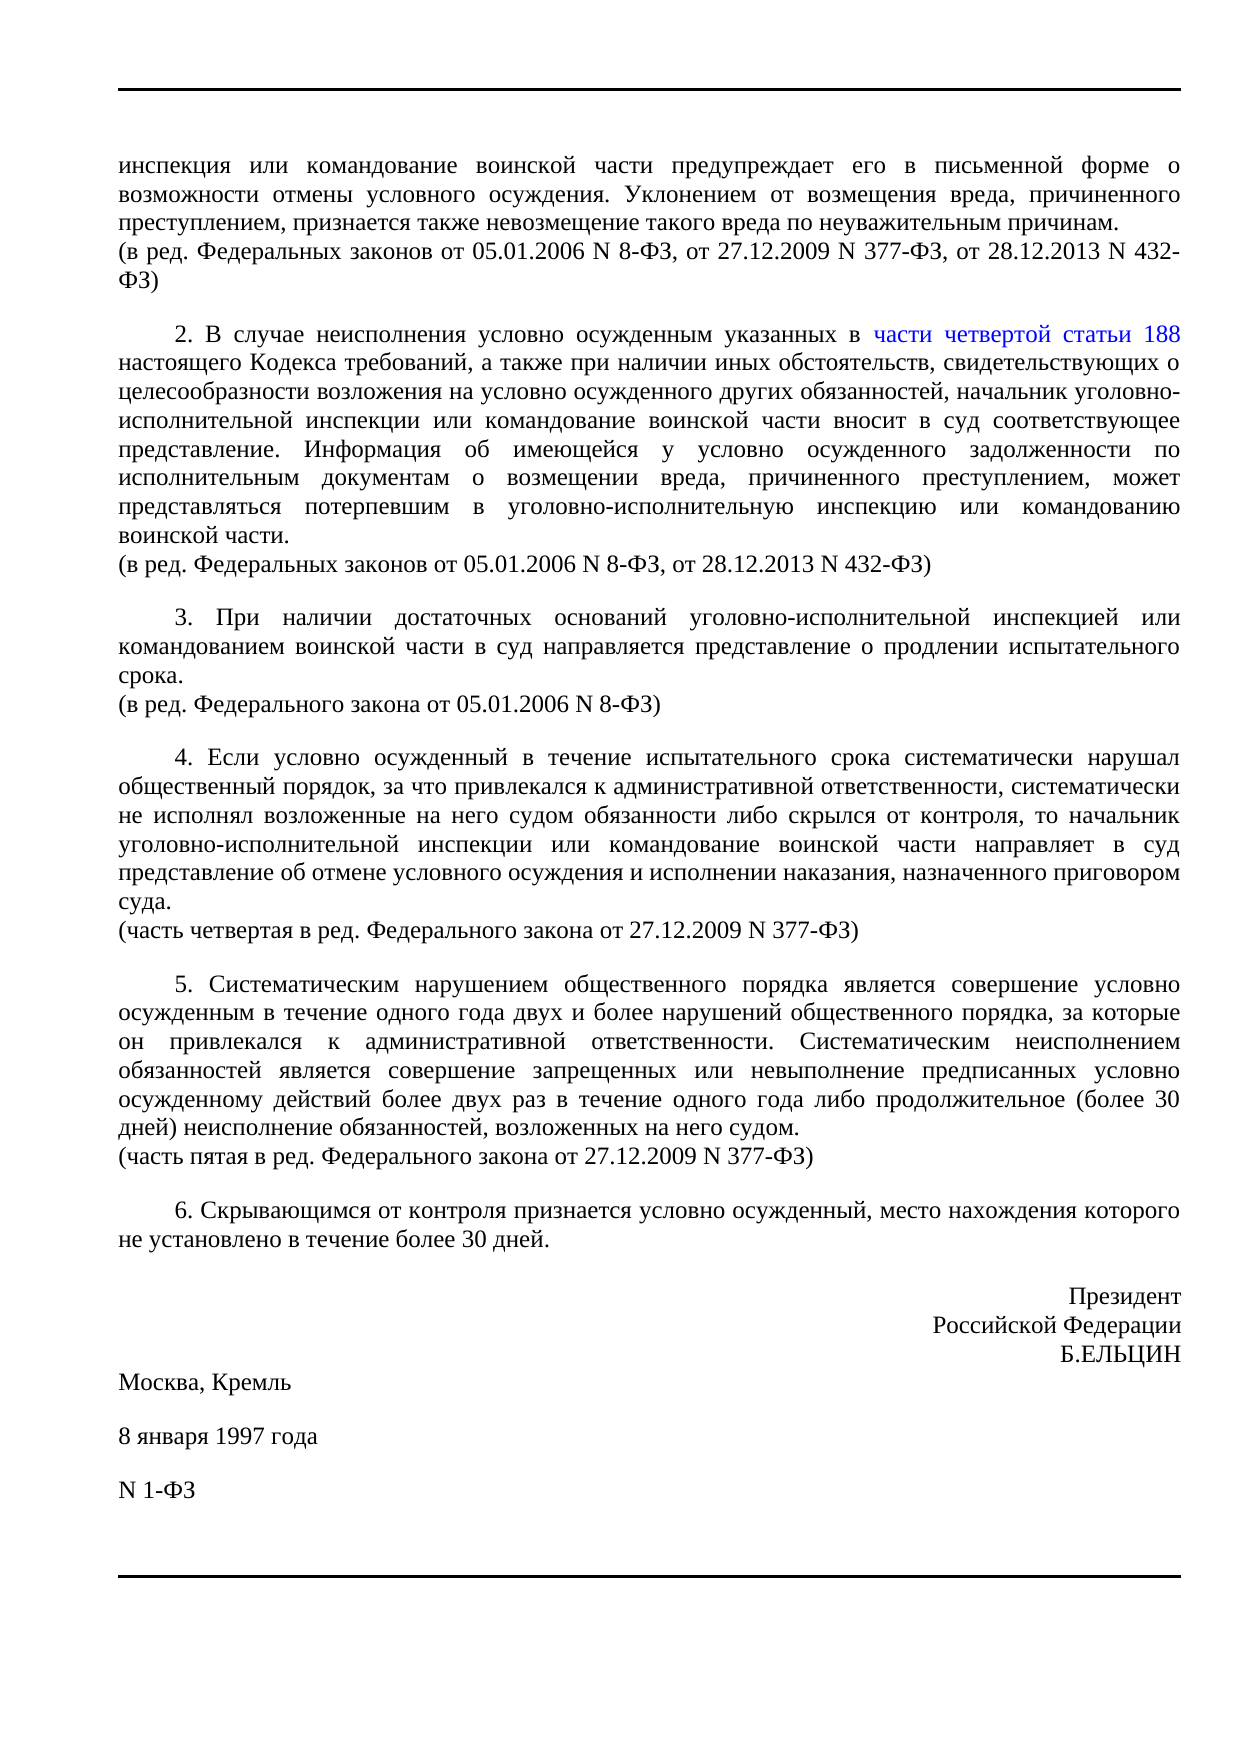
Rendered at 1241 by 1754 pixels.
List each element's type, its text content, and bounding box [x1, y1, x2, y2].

text (в ред. Федеральных законов от 05.01.2006 N 8-ФЗ, от 27.12.2009 N 377-ФЗ, от 28.12.2013 N 432-ФЗ) [118, 236, 1181, 294]
text Президент [118, 1281, 1181, 1310]
text (часть четвертая в ред. Федерального закона от 27.12.2009 N 377-ФЗ) [118, 915, 1181, 944]
text (в ред. Федеральных законов от 05.01.2006 N 8-ФЗ, от 28.12.2013 N 432-ФЗ) [118, 549, 1181, 577]
text 8 января 1997 года [118, 1421, 1181, 1450]
text 4. Если условно осужденный в течение испытательного срока систематически нарушал общественный порядок, за что привлекался к административной ответственности, систематически не исполнял возложенные на него судом обязанности либо скрылся от контроля, то начальник уголовно-исполнительной инспекции или командование воинской части направляет в суд представление об отмене условного осуждения и исполнении наказания, назначенного приговором суда. [118, 742, 1181, 915]
text Российской Федерации [118, 1310, 1181, 1339]
text (часть пятая в ред. Федерального закона от 27.12.2009 N 377-ФЗ) [118, 1141, 1181, 1170]
text 6. Скрывающимся от контроля признается условно осужденный, место нахождения которого не установлено в течение более 30 дней. [118, 1195, 1181, 1252]
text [118, 150, 1181, 236]
text (в ред. Федерального закона от 05.01.2006 N 8-ФЗ) [118, 689, 1181, 717]
text 5. Систематическим нарушением общественного порядка является совершение условно осужденным в течение одного года двух и более нарушений общественного порядка, за которые он привлекался к административной ответственности. Систематическим неисполнением обязанностей является совершение запрещенных или невыполнение предписанных условно осужденному действий более двух раз в течение одного года либо продолжительное (более 30 дней) неисполнение обязанностей, возложенных на него судом. [118, 969, 1181, 1141]
text N 1-ФЗ [118, 1475, 1181, 1504]
text 3. При наличии достаточных оснований уголовно-исполнительной инспекцией или командованием воинской части в суд направляется представление о продлении испытательного срока. [118, 602, 1181, 689]
text Б.ЕЛЬЦИН [118, 1339, 1181, 1367]
text 2. В случае неисполнения условно осужденным указанных в части четвертой статьи 188 настоящего Кодекса требований, а также при наличии иных обстоятельств, свидетельствующих о целесообразности возложения на условно осужденного других обязанностей, начальник уголовно-исполнительной инспекции или командование воинской части вносит в суд соответствующее представление. Информация об имеющейся у условно осужденного задолженности по исполнительным документам о возмещении вреда, причиненного преступлением, может представляться потерпевшим в уголовно-исполнительную инспекцию или командованию воинской части. [118, 319, 1181, 549]
text Москва, Кремль [118, 1367, 1181, 1396]
